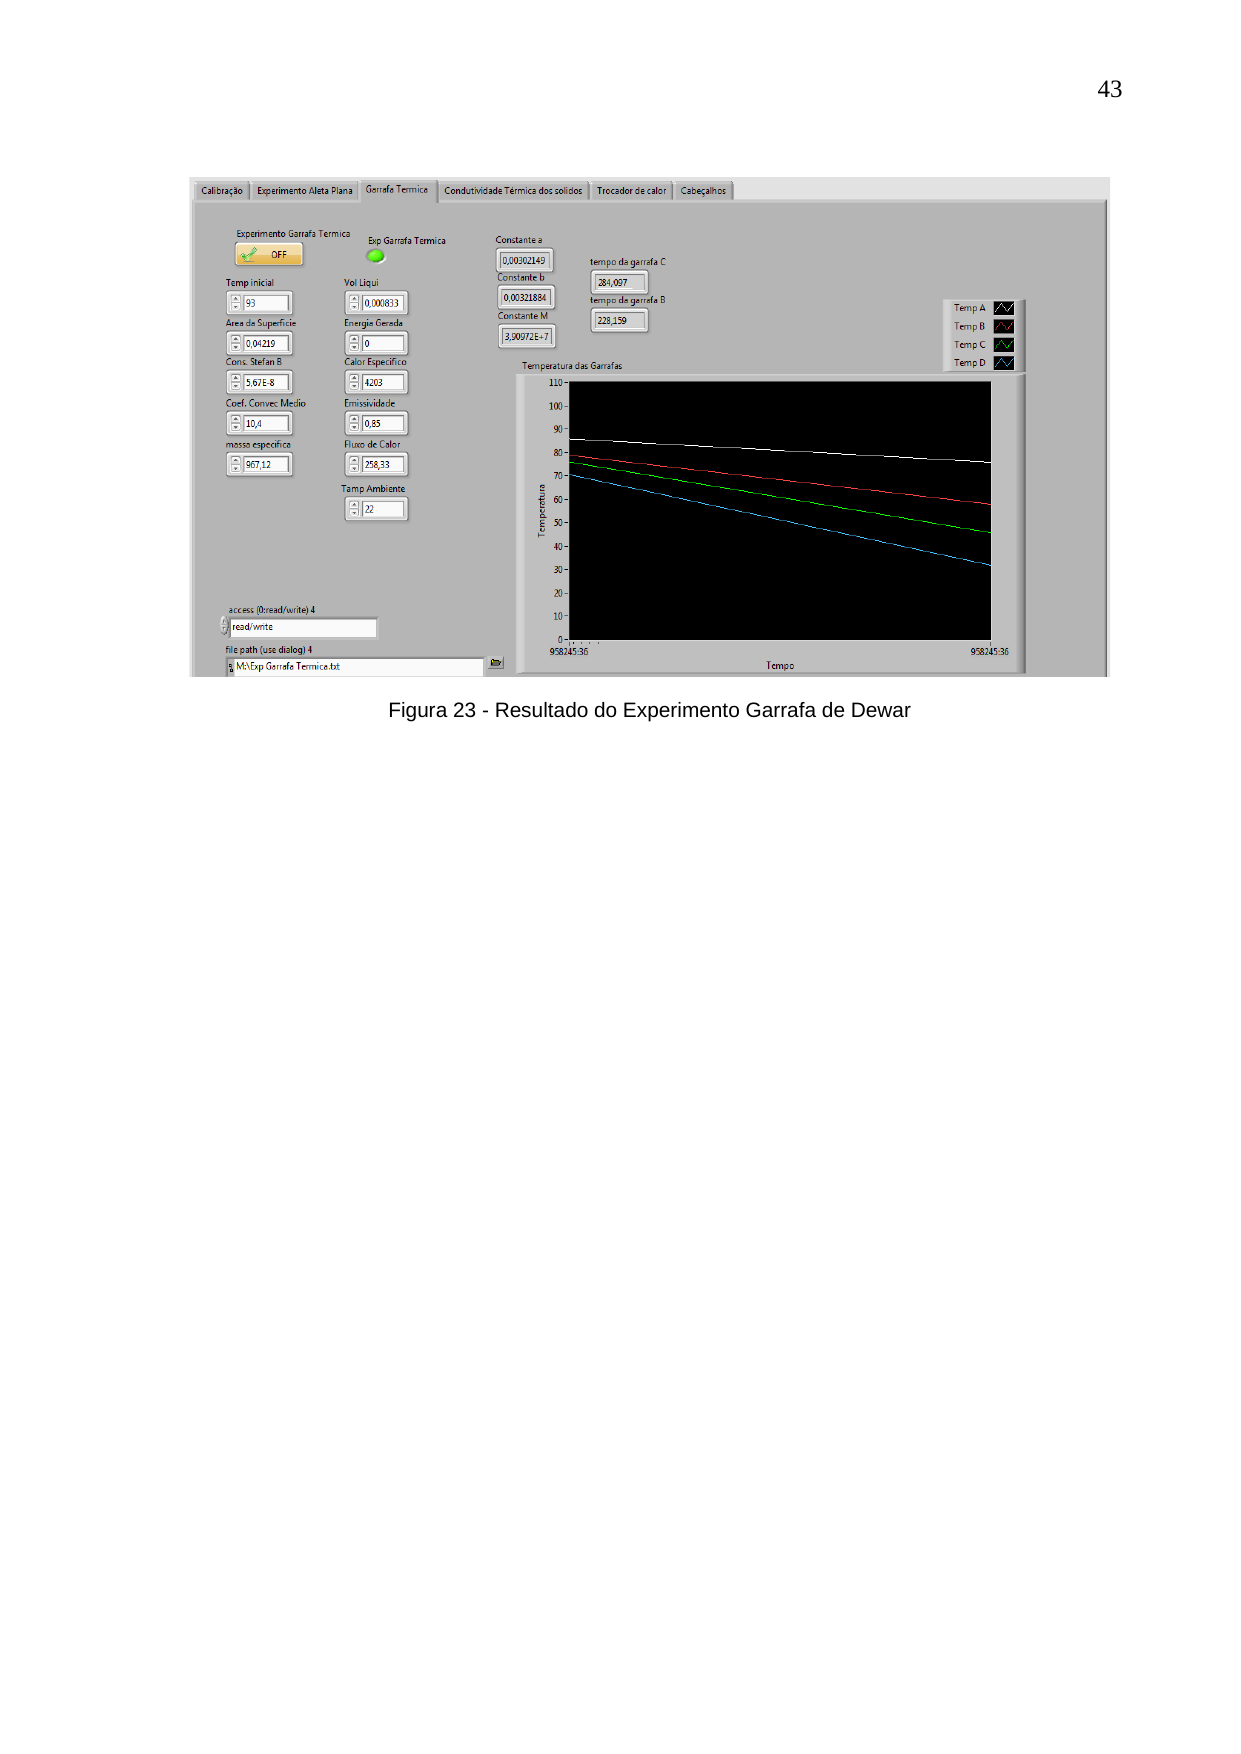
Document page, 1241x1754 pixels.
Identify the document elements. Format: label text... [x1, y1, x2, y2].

text Figura 23 - Resultado do Experimento Garrafa de Dewar [177, 698, 1122, 722]
picture [189, 177, 1110, 677]
